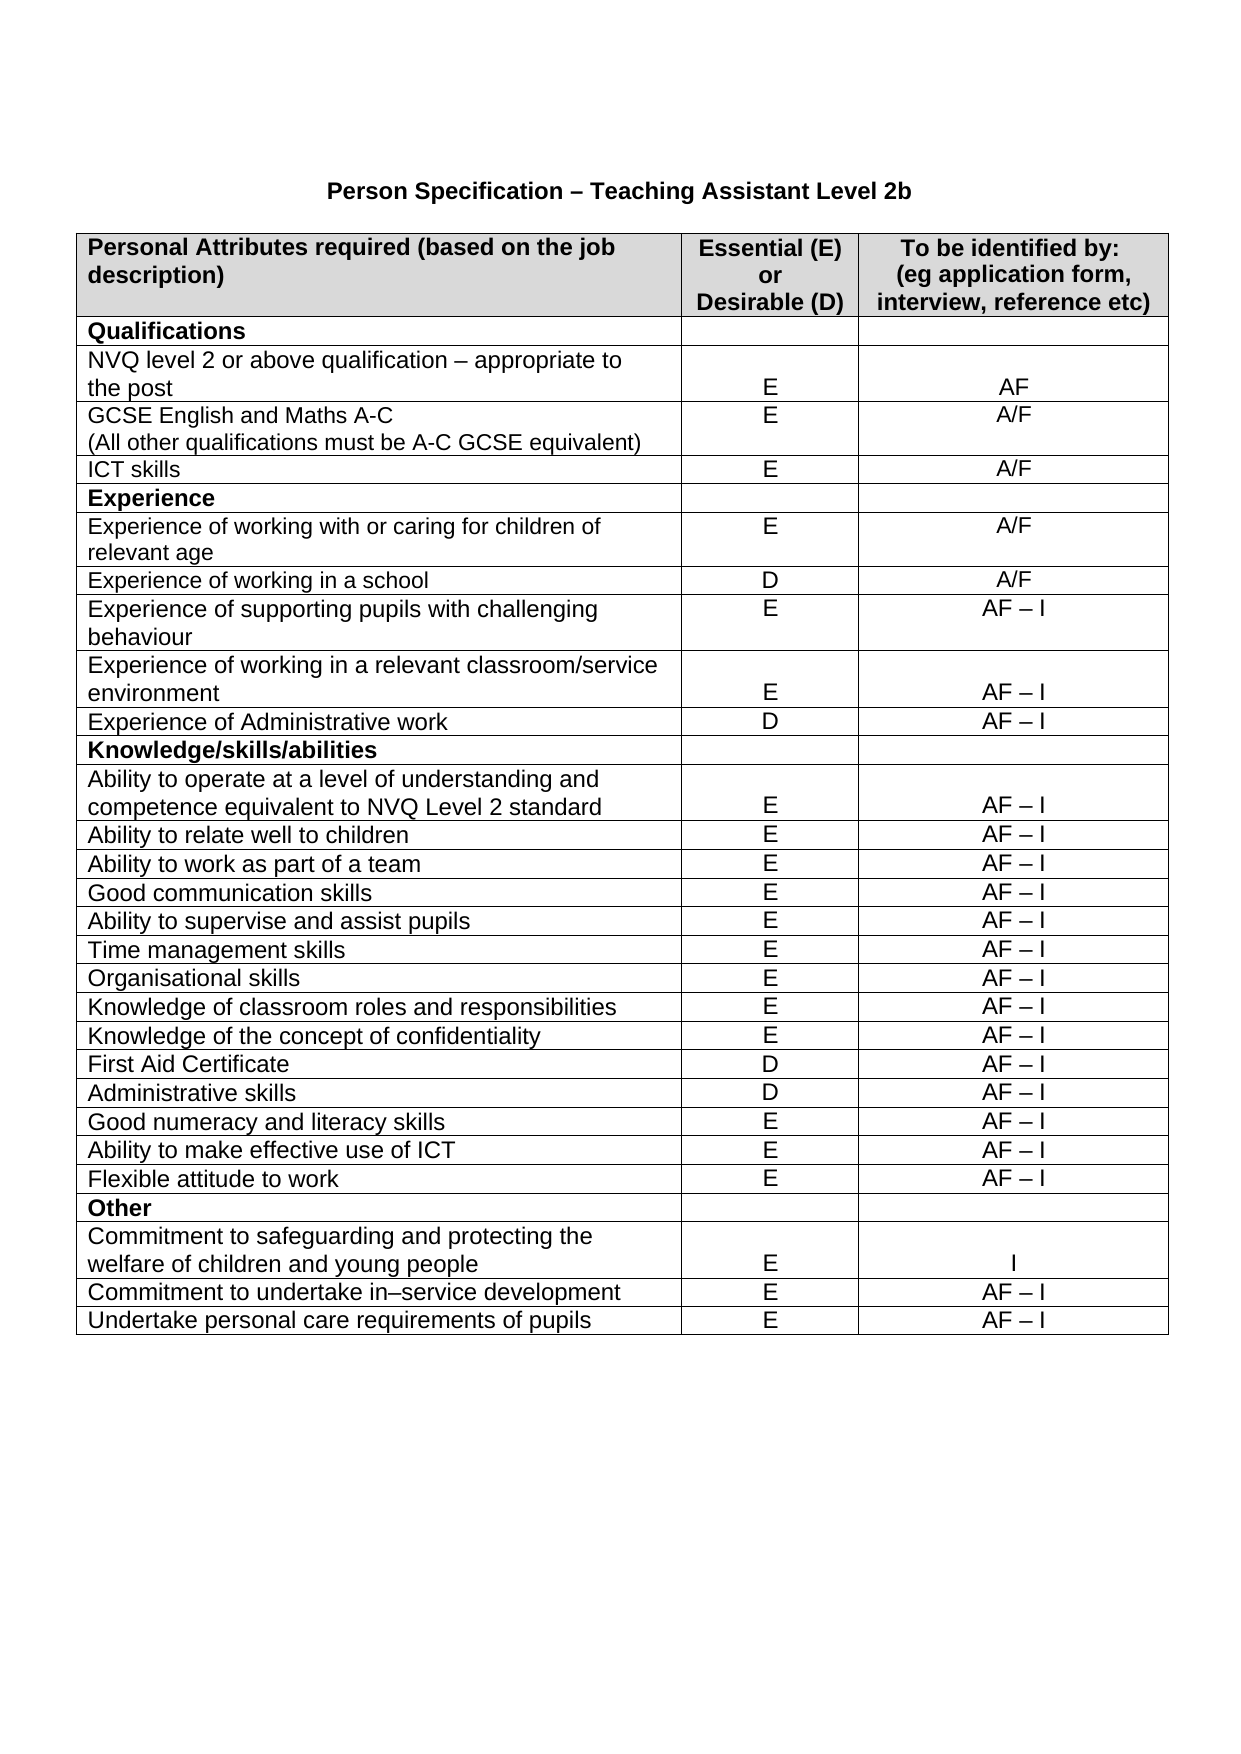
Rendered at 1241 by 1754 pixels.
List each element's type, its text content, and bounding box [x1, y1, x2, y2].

table_cell E [682, 1222, 858, 1277]
table_cell Knowledge/skills/abilities [77, 736, 681, 764]
table_cell Ability to work as part of a team [77, 850, 681, 877]
table_cell D [682, 1079, 858, 1107]
table_cell Undertake personal care requirements of pupils [77, 1307, 681, 1334]
table_cell E [682, 936, 858, 963]
table_cell GCSE English and Maths A-C (All other qualifications must be A-C GCSE equivalent) [77, 402, 681, 455]
table_cell [682, 1194, 858, 1221]
table_cell Flexible attitude to work [77, 1165, 681, 1192]
table_cell AF – I [859, 1108, 1168, 1135]
table_cell E [682, 964, 858, 992]
table_cell AF – I [859, 651, 1168, 707]
table_cell AF – I [859, 595, 1168, 650]
table_cell AF – I [859, 1165, 1168, 1192]
table_cell A/F [859, 402, 1168, 455]
table_cell A/F [859, 456, 1168, 483]
table_cell AF [859, 346, 1168, 401]
table_cell Organisational skills [77, 964, 681, 992]
table_cell E [682, 1108, 858, 1135]
table_cell [859, 317, 1168, 345]
table_cell E [682, 1136, 858, 1164]
table_cell Experience of working in a relevant classroom/service environment [77, 651, 681, 707]
table_cell Administrative skills [77, 1079, 681, 1107]
table_cell Commitment to undertake in–service development [77, 1279, 681, 1306]
table_cell Good communication skills [77, 879, 681, 906]
table_cell Good numeracy and literacy skills [77, 1108, 681, 1135]
text Person Specification – Teaching Assistant Level 2b [148, 178, 1090, 205]
table_cell Experience [77, 484, 681, 512]
table_cell E [682, 402, 858, 455]
table_cell E [682, 765, 858, 820]
table_cell NVQ level 2 or above qualification – appropriate to the post [77, 346, 681, 401]
table_cell Ability to make effective use of ICT [77, 1136, 681, 1164]
table_cell [682, 484, 858, 512]
table_cell Knowledge of classroom roles and responsibilities [77, 993, 681, 1021]
table_cell Ability to operate at a level of understanding and competence equivalent to NVQ Level 2 standard [77, 765, 681, 820]
table_cell E [682, 1279, 858, 1306]
table_cell D [682, 708, 858, 735]
table_cell Qualifications [77, 317, 681, 345]
table_cell [682, 736, 858, 764]
table_cell AF – I [859, 765, 1168, 820]
table_cell Time management skills [77, 936, 681, 963]
table_cell E [682, 346, 858, 401]
table_header Essential (E) or Desirable (D) [682, 234, 858, 316]
table_cell AF – I [859, 1279, 1168, 1306]
table_cell AF – I [859, 821, 1168, 849]
table_header To be identified by: (eg application form, interview, reference etc) [859, 234, 1168, 316]
table_cell E [682, 595, 858, 650]
table_cell E [682, 1307, 858, 1334]
table_cell First Aid Certificate [77, 1050, 681, 1078]
table_cell AF – I [859, 1050, 1168, 1078]
table_cell E [682, 513, 858, 566]
table_cell Experience of working with or caring for children of relevant age [77, 513, 681, 566]
table_cell A/F [859, 567, 1168, 594]
table_header Personal Attributes required (based on the job description) [77, 234, 681, 316]
table_cell Ability to relate well to children [77, 821, 681, 849]
table_cell E [682, 907, 858, 935]
table_cell [859, 736, 1168, 764]
table_cell D [682, 1050, 858, 1078]
table_cell A/F [859, 513, 1168, 566]
table_cell AF – I [859, 1079, 1168, 1107]
table_cell D [682, 567, 858, 594]
table_cell Commitment to safeguarding and protecting the welfare of children and young people [77, 1222, 681, 1277]
table_cell AF – I [859, 1022, 1168, 1049]
table_cell E [682, 821, 858, 849]
table_cell AF – I [859, 993, 1168, 1021]
table_cell AF – I [859, 1307, 1168, 1334]
table_cell [859, 484, 1168, 512]
table_cell AF – I [859, 879, 1168, 906]
table_cell ICT skills [77, 456, 681, 483]
table_cell Experience of supporting pupils with challenging behaviour [77, 595, 681, 650]
table_cell AF – I [859, 964, 1168, 992]
table_cell E [682, 456, 858, 483]
table_cell Ability to supervise and assist pupils [77, 907, 681, 935]
table_cell Experience of Administrative work [77, 708, 681, 735]
table_cell AF – I [859, 708, 1168, 735]
table_cell AF – I [859, 850, 1168, 877]
table_cell [859, 1194, 1168, 1221]
table_cell Knowledge of the concept of confidentiality [77, 1022, 681, 1049]
table_cell Experience of working in a school [77, 567, 681, 594]
table_cell [682, 317, 858, 345]
table_cell E [682, 651, 858, 707]
table_cell E [682, 879, 858, 906]
table_cell AF – I [859, 907, 1168, 935]
table_cell E [682, 1022, 858, 1049]
table_cell E [682, 1165, 858, 1192]
table_cell I [859, 1222, 1168, 1277]
table_cell E [682, 850, 858, 877]
table_cell E [682, 993, 858, 1021]
table_cell AF – I [859, 1136, 1168, 1164]
table_cell AF – I [859, 936, 1168, 963]
table_cell Other [77, 1194, 681, 1221]
